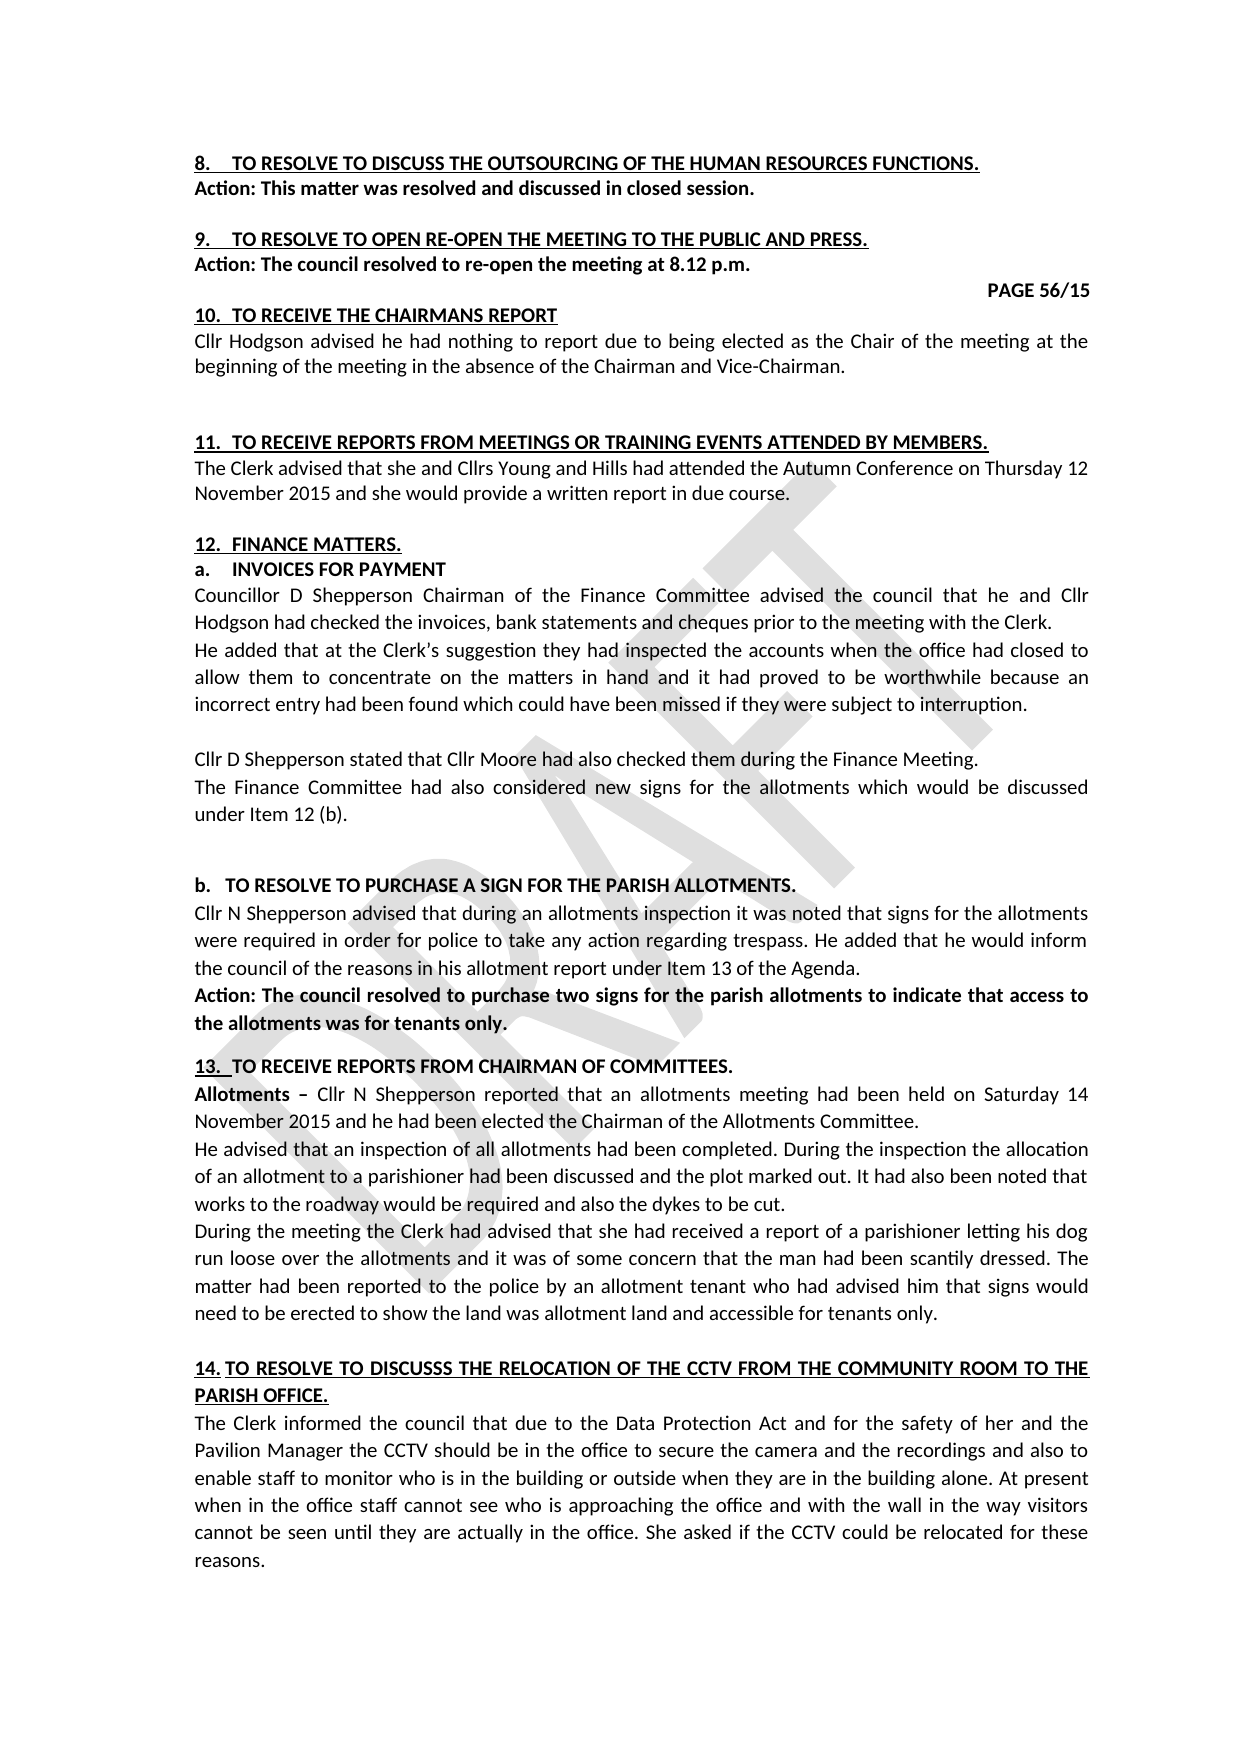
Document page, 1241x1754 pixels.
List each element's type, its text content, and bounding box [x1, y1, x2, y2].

list FINANCE MATTERS. [194, 531, 1090, 557]
text Allotments – Cllr N Shepperson reported that an allotments meeting had been held on Saturday 14 November 2015 and he had been elected the Chairman of the Allotments Committee. [194, 1081, 1090, 1134]
list PAGE 56/15 [232, 277, 1090, 302]
list TO RECEIVE REPORTS FROM CHAIRMAN OF COMMITTEES. [194, 1054, 1090, 1079]
text During the meeting the Clerk had advised that she had received a report of a parishioner letting his dog run loose over the allotments and it was of some concern that the man had been scantily dressed. The matter had been reported to the police by an allotment tenant who had advised him that signs would need to be erected to show the land was allotment land and accessible for tenants only. [194, 1218, 1090, 1326]
list TO RESOLVE TO DISCUSSS THE RELOCATION OF THE CCTV FROM THE COMMUNITY ROOM TO THE PARISH OFFICE. [194, 1355, 1090, 1408]
list INVOICES FOR PAYMENT [194, 557, 1090, 582]
text Cllr Hodgson advised he had nothing to report due to being elected as the Chair of the meeting at the beginning of the meeting in the absence of the Chairman and Vice-Chairman. [194, 328, 1090, 379]
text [194, 175, 1090, 201]
text Cllr N Shepperson advised that during an allotments inspection it was noted that signs for the allotments were required in order for police to take any action regarding trespass. He added that he would inform the council of the reasons in his allotment report under Item 13 of the Agenda. [194, 900, 1090, 980]
list TO RESOLVE TO DISCUSS THE OUTSOURCING OF THE HUMAN RESOURCES FUNCTIONS. [194, 150, 1090, 175]
text Action: The council resolved to re-open the meeting at 8.12 p.m. [194, 252, 1090, 277]
text Action: The council resolved to purchase two signs for the parish allotments to indicate that access to the allotments was for tenants only. [194, 982, 1090, 1035]
list TO RECEIVE REPORTS FROM MEETINGS OR TRAINING EVENTS ATTENDED BY MEMBERS. [194, 429, 1090, 455]
list Cllr D Shepperson stated that Cllr Moore had also checked them during the Finance Meeting. [194, 746, 1090, 772]
list TO RECEIVE THE CHAIRMANS REPORT [194, 302, 1090, 328]
text b. TO RESOLVE TO PURCHASE A SIGN FOR THE PARISH ALLOTMENTS. [194, 873, 1090, 898]
list The Clerk informed the council that due to the Data Protection Act and for the safety of her and the Pavilion Manager the CCTV should be in the office to secure the camera and the recordings and also to enable staff to monitor who is in the building or outside when they are in the building alone. At present when in the office staff cannot see who is approaching the office and with the wall in the way visitors cannot be seen until they are actually in the office. She asked if the CCTV could be relocated for these reasons. [194, 1410, 1090, 1572]
text The Clerk advised that she and Cllrs Young and Hills had attended the Autumn Conference on Thursday 12 November 2015 and she would provide a written report in due course. [194, 455, 1090, 506]
list TO RESOLVE TO OPEN RE-OPEN THE MEETING TO THE PUBLIC AND PRESS. [194, 226, 1090, 252]
list Councillor D Shepperson Chairman of the Finance Committee advised the council that he and Cllr Hodgson had checked the invoices, bank statements and cheques prior to the meeting with the Clerk. [194, 582, 1090, 635]
list The Finance Committee had also considered new signs for the allotments which would be discussed under Item 12 (b). [194, 774, 1090, 827]
text He advised that an inspection of all allotments had been completed. During the inspection the allocation of an allotment to a parishioner had been discussed and the plot marked out. It had also been noted that works to the roadway would be required and also the dykes to be cut. [194, 1136, 1090, 1216]
list He added that at the Clerk’s suggestion they had inspected the accounts when the office had closed to allow them to concentrate on the matters in hand and it had proved to be worthwhile because an incorrect entry had been found which could have been missed if they were subject to interruption. [194, 637, 1090, 717]
